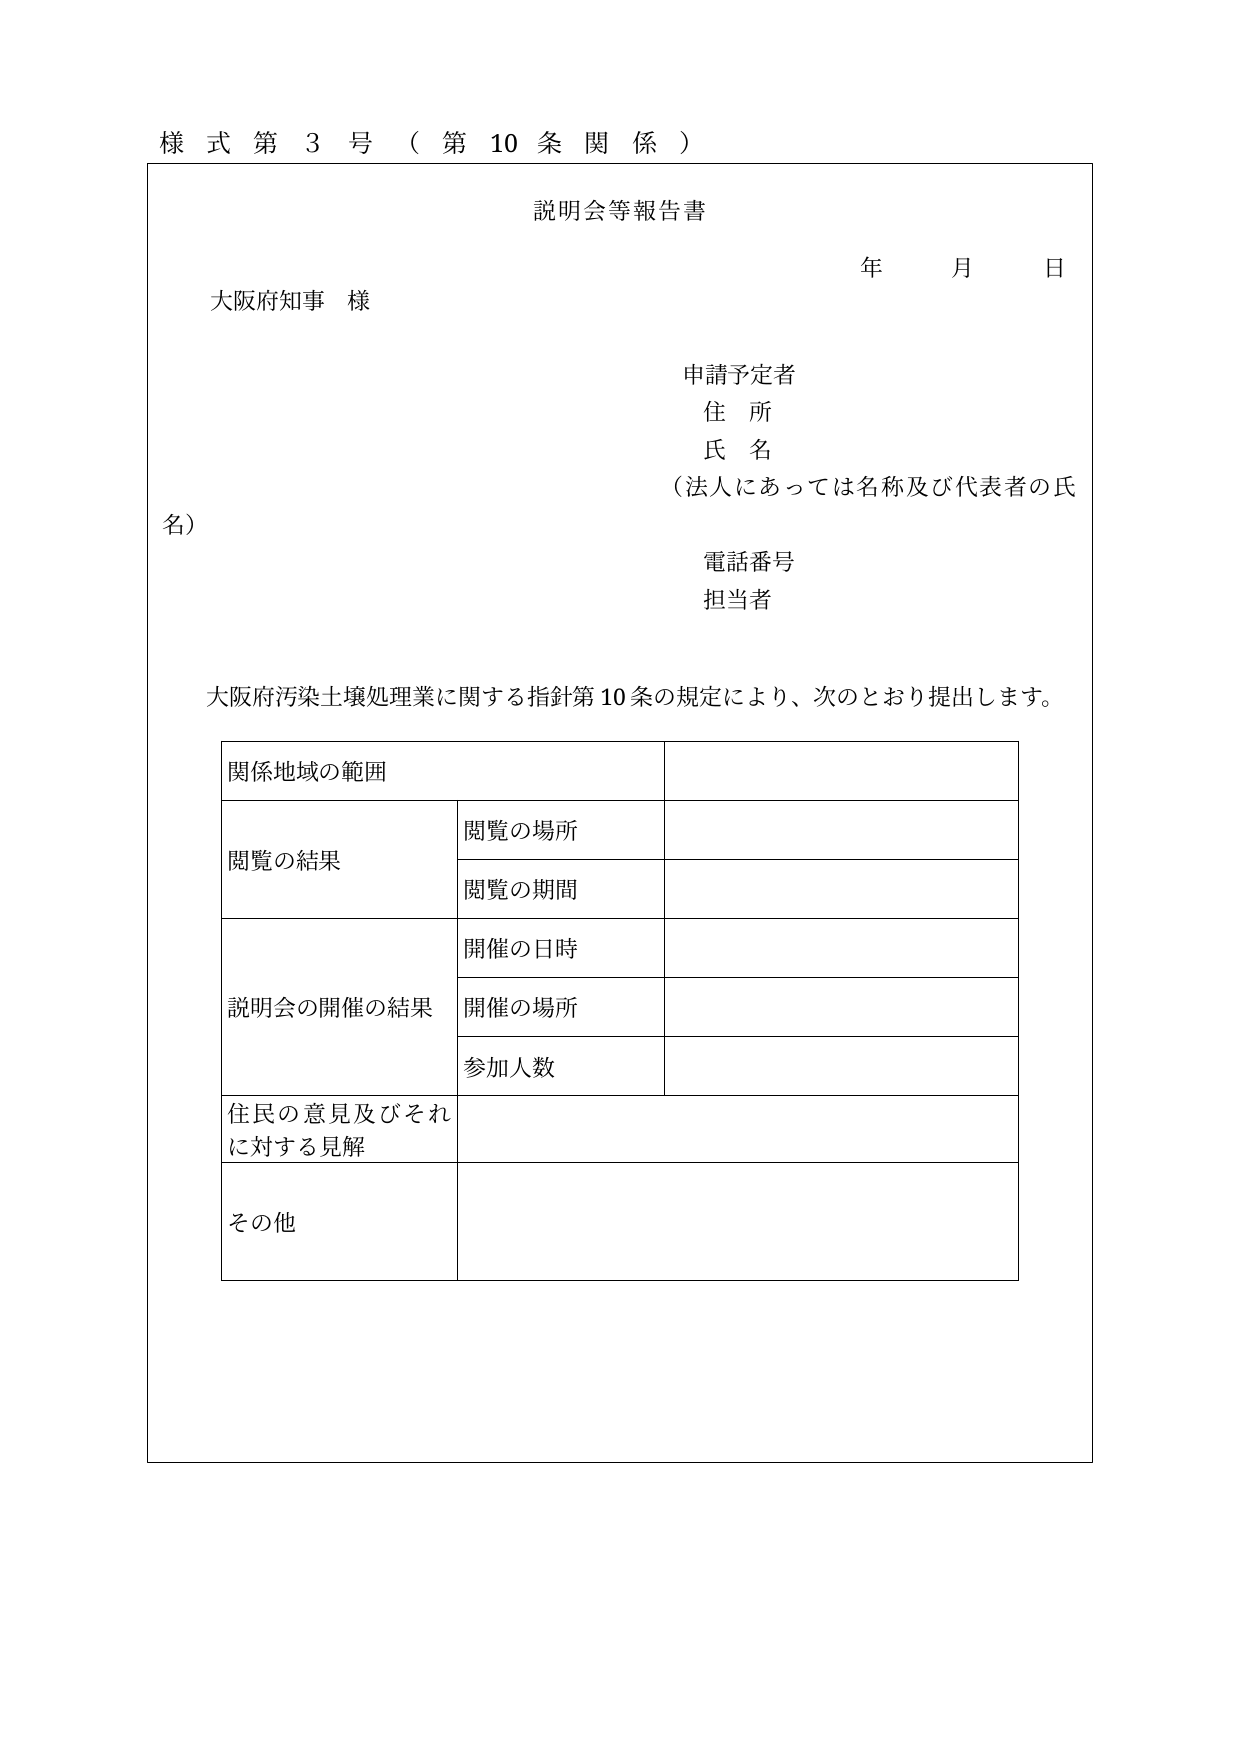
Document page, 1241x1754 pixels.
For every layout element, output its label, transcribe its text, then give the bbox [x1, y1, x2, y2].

text 様式第３号（第10条関係） [159, 123, 1081, 161]
